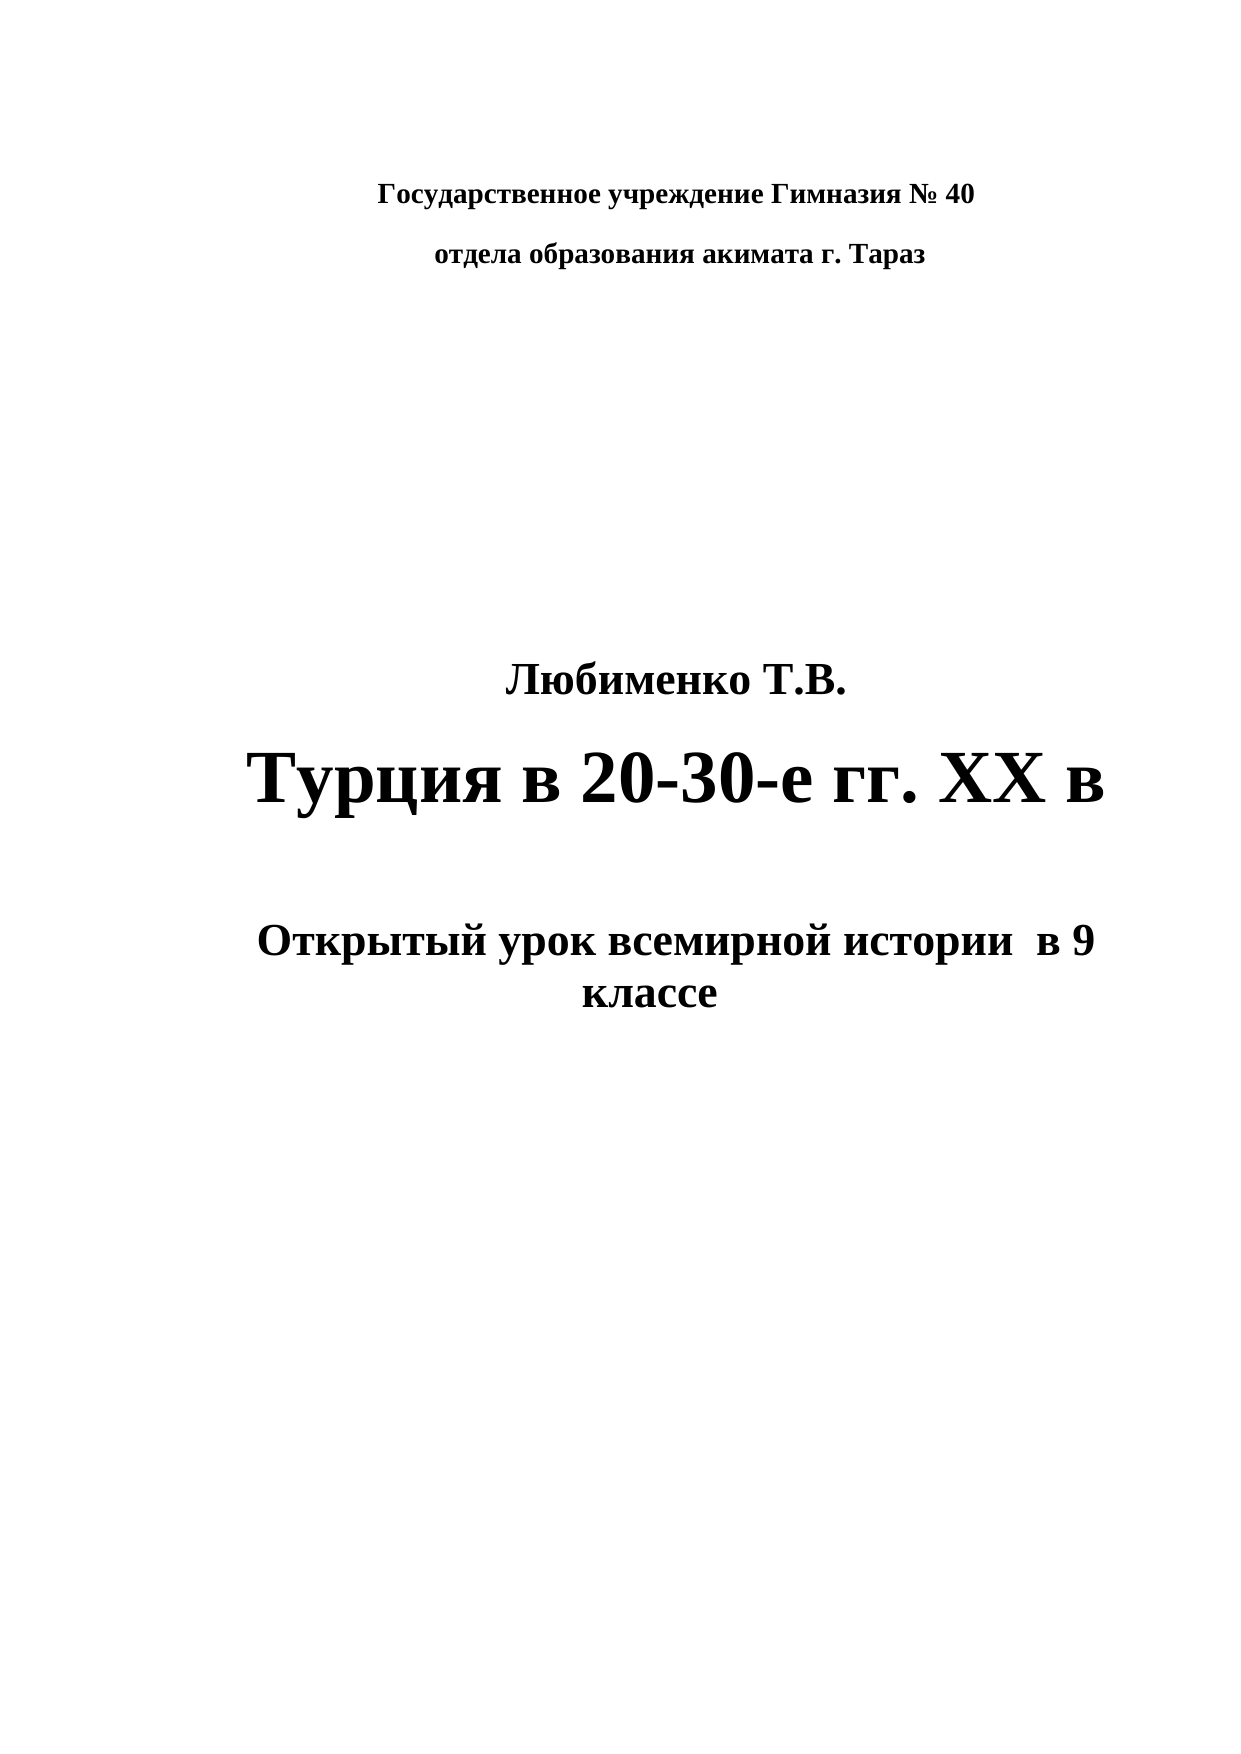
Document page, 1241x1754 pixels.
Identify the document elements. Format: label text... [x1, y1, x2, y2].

text отдела образования акимата г. Тараз [148, 236, 1152, 269]
text Турция в 20-30-е гг. ХХ в [148, 733, 1152, 819]
text Государственное учреждение Гимназия № 40 [148, 176, 1152, 210]
text Открытый урок всемирной истории в 9 классе [148, 912, 1152, 1018]
text Любименко Т.В. [148, 651, 1152, 704]
